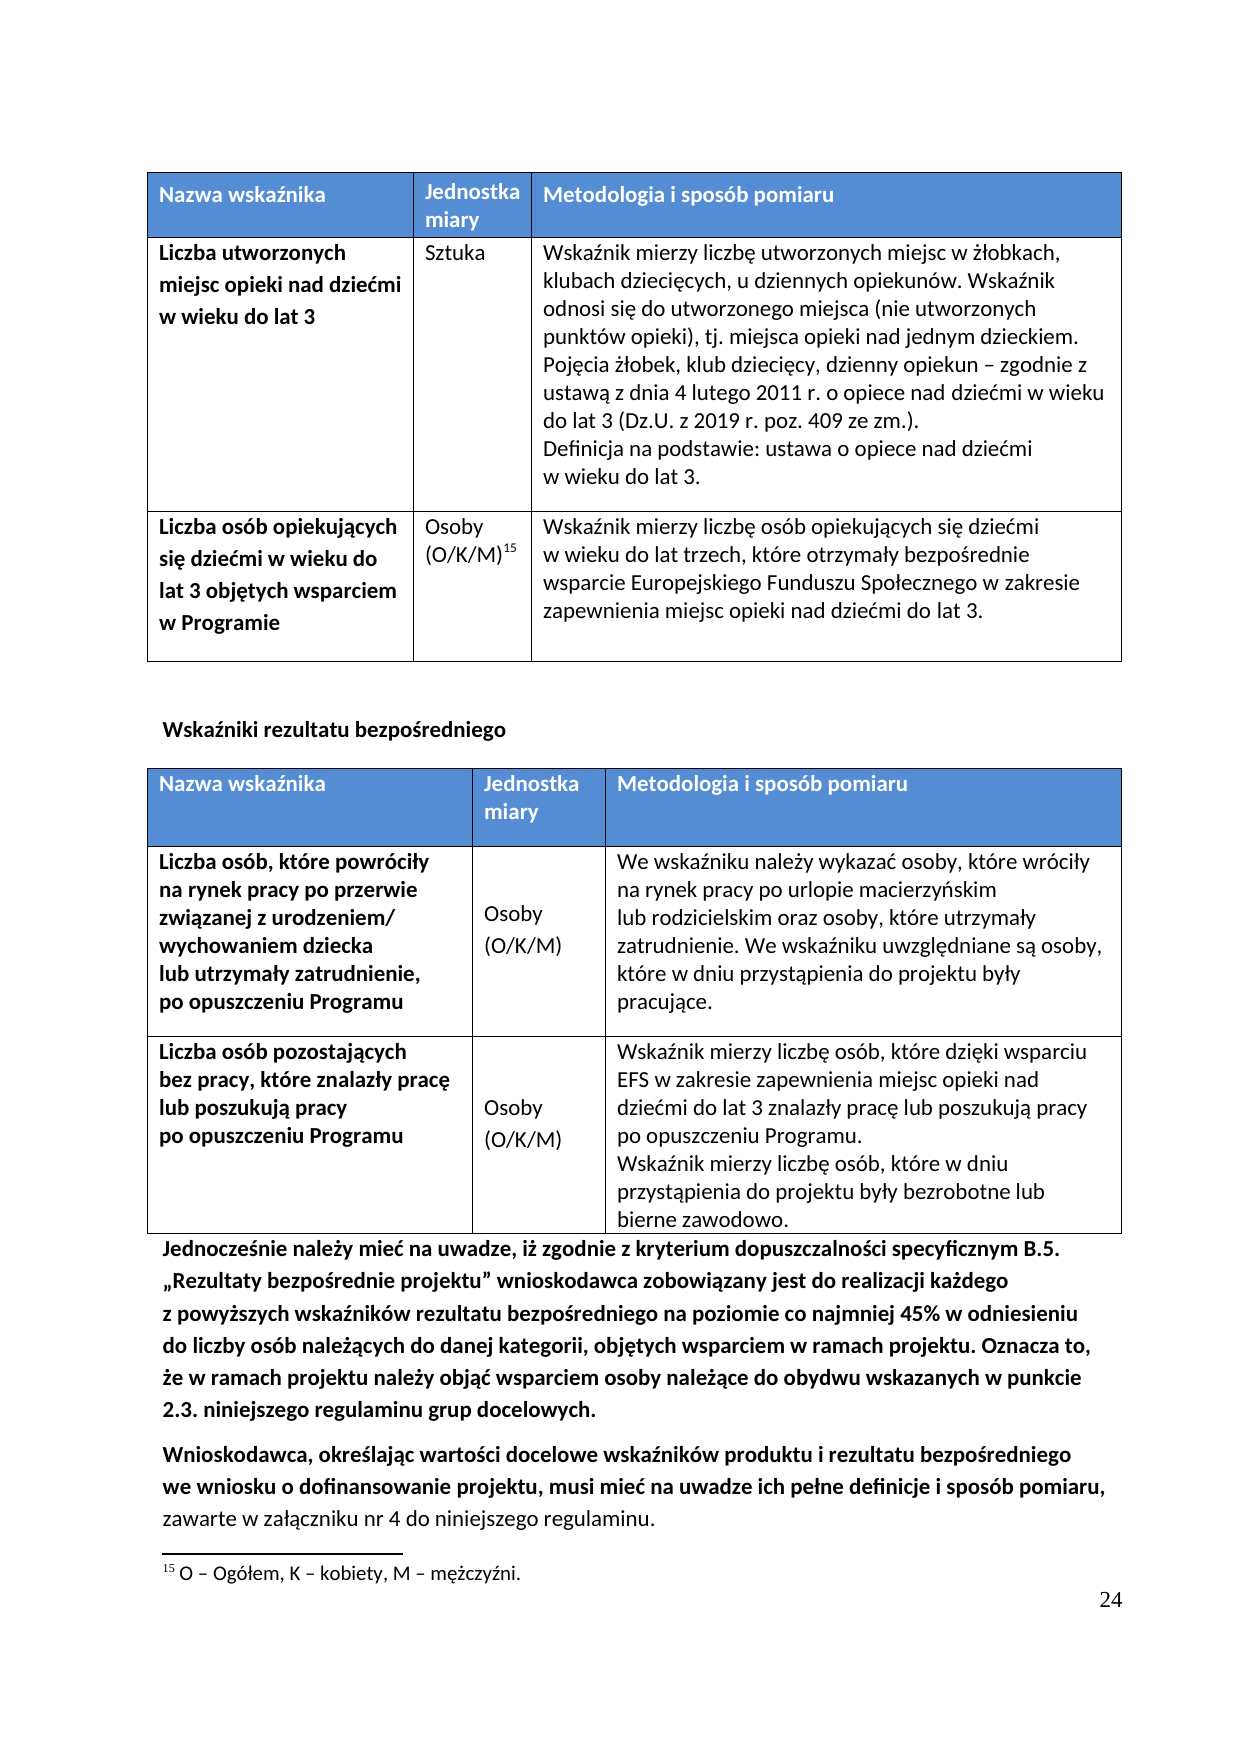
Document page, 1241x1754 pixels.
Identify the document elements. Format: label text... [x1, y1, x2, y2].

text Jednocześnie należy mieć na uwadze, iż zgodnie z kryterium dopuszczalności specyficznym B.5. „Rezultaty bezpośrednie projektu” wnioskodawca zobowiązany jest do realizacji każdego z powyższych wskaźników rezultatu bezpośredniego na poziomie co najmniej 45% w odniesieniu do liczby osób należących do danej kategorii, objętych wsparciem w ramach projektu. Oznacza to, że w ramach projektu należy objąć wsparciem osoby należące do obydwu wskazanych w punkcie 2.3. niniejszego regulaminu grup docelowych. [162, 1234, 1122, 1423]
text Wnioskodawca, określając wartości docelowe wskaźników produktu i rezultatu bezpośredniego we wniosku o dofinansowanie projektu, musi mieć na uwadze ich pełne definicje i sposób pomiaru, zawarte w załączniku nr 4 do niniejszego regulaminu. [162, 1440, 1122, 1532]
table_cell Osoby (O/K/M) [473, 847, 605, 1036]
table_header Metodologia i sposób pomiaru [606, 769, 1121, 846]
table_cell Wskaźnik mierzy liczbę osób opiekujących się dziećmi w wieku do lat trzech, które otrzymały bezpośrednie wsparcie Europejskiego Funduszu Społecznego w zakresie zapewnienia miejsc opieki nad dziećmi do lat 3. [532, 512, 1121, 661]
table_header Metodologia i sposób pomiaru [532, 173, 1121, 237]
table_cell Wskaźnik mierzy liczbę osób, które dzięki wsparciu EFS w zakresie zapewnienia miejsc opieki nad dziećmi do lat 3 znalazły pracę lub poszukują pracy po opuszczeniu Programu. Wskaźnik mierzy liczbę osób, które w dniu przystąpienia do projektu były bezrobotne lub bierne zawodowo. [606, 1037, 1121, 1233]
table_header Jednostka miary [414, 173, 531, 237]
text Wskaźniki rezultatu bezpośredniego [162, 715, 1122, 743]
table_header Nazwa wskaźnika [148, 769, 472, 846]
table_cell Wskaźnik mierzy liczbę utworzonych miejsc w żłobkach, klubach dziecięcych, u dziennych opiekunów. Wskaźnik odnosi się do utworzonego miejsca (nie utworzonych punktów opieki), tj. miejsca opieki nad jednym dzieckiem. Pojęcia żłobek, klub dziecięcy, dzienny opiekun – zgodnie z ustawą z dnia 4 lutego 2011 r. o opiece nad dziećmi w wieku do lat 3 (Dz.U. z 2019 r. poz. 409 ze zm.). Definicja na podstawie: ustawa o opiece nad dziećmi w wieku do lat 3. [532, 238, 1121, 511]
table_cell We wskaźniku należy wykazać osoby, które wróciły na rynek pracy po urlopie macierzyńskim lub rodzicielskim oraz osoby, które utrzymały zatrudnienie. We wskaźniku uwzględniane są osoby, które w dniu przystąpienia do projektu były pracujące. [606, 847, 1121, 1036]
table_header Nazwa wskaźnika [148, 173, 413, 237]
table_header Jednostka miary [473, 769, 605, 846]
table_cell Osoby (O/K/M) [473, 1037, 605, 1233]
table_cell Liczba osób, które powróciły na rynek pracy po przerwie związanej z urodzeniem/ wychowaniem dziecka lub utrzymały zatrudnienie, po opuszczeniu Programu [148, 847, 472, 1036]
table_cell Liczba utworzonych miejsc opieki nad dziećmi w wieku do lat 3 [148, 238, 413, 511]
table_cell Osoby (O/K/M) [414, 512, 531, 661]
table_cell Sztuka [414, 238, 531, 511]
table_cell Liczba osób pozostających bez pracy, które znalazły pracę lub poszukują pracy po opuszczeniu Programu [148, 1037, 472, 1233]
table_cell Liczba osób opiekujących się dziećmi w wieku do lat 3 objętych wsparciem w Programie [148, 512, 413, 661]
